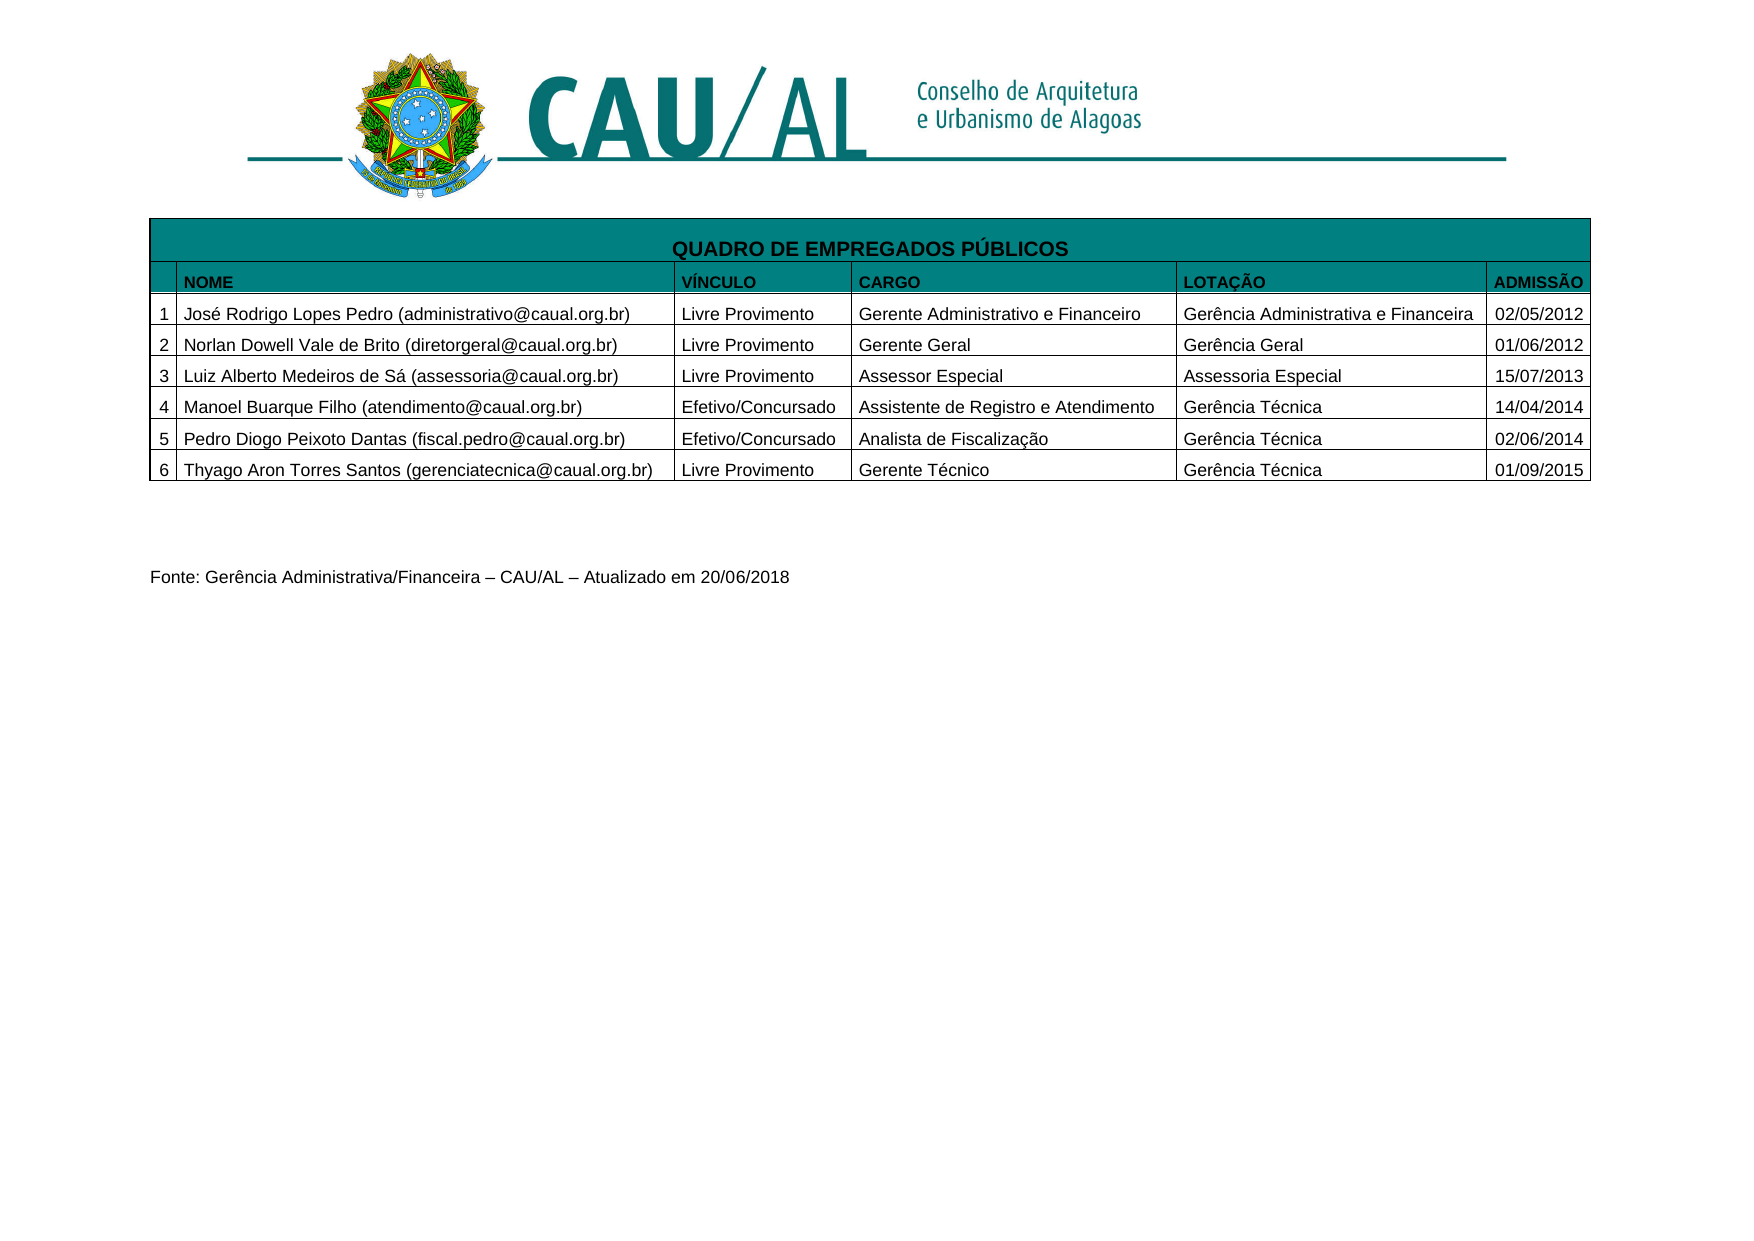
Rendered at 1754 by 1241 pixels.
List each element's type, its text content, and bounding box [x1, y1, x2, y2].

table_cell Livre Provimento [675, 450, 851, 480]
table_cell 3 [151, 356, 176, 386]
table_cell 02/05/2012 [1487, 294, 1590, 324]
table_cell 01/06/2012 [1487, 325, 1590, 355]
table_cell VÍNCULO [675, 262, 851, 292]
table_cell Assistente de Registro e Atendimento [852, 387, 1176, 417]
table_cell Gerência Administrativa e Financeira [1177, 294, 1486, 324]
table_cell Analista de Fiscalização [852, 419, 1176, 449]
table_cell 6 [151, 450, 176, 480]
table_cell Pedro Diogo Peixoto Dantas (fiscal.pedro@caual.org.br) [177, 419, 674, 449]
table_cell 2 [151, 325, 176, 355]
table_cell Gerência Técnica [1177, 450, 1486, 480]
table_header QUADRO DE EMPREGADOS PÚBLICOS [151, 219, 1590, 261]
table_cell 1 [151, 294, 176, 324]
table_cell Gerência Técnica [1177, 419, 1486, 449]
table_cell Luiz Alberto Medeiros de Sá (assessoria@caual.org.br) [177, 356, 674, 386]
table_cell Livre Provimento [675, 356, 851, 386]
table_cell Assessoria Especial [1177, 356, 1486, 386]
table_cell 5 [151, 419, 176, 449]
table_cell Gerente Geral [852, 325, 1176, 355]
table_cell Gerente Administrativo e Financeiro [852, 294, 1176, 324]
table_cell CARGO [852, 262, 1176, 292]
table_cell Thyago Aron Torres Santos (gerenciatecnica@caual.org.br) [177, 450, 674, 480]
table_cell Assessor Especial [852, 356, 1176, 386]
table_cell Manoel Buarque Filho (atendimento@caual.org.br) [177, 387, 674, 417]
table_cell Gerência Técnica [1177, 387, 1486, 417]
table_cell Livre Provimento [675, 294, 851, 324]
table_cell 14/04/2014 [1487, 387, 1590, 417]
table_cell 4 [151, 387, 176, 417]
table_cell Gerência Geral [1177, 325, 1486, 355]
table_cell ADMISSÃO [1487, 262, 1590, 292]
table_cell 01/09/2015 [1487, 450, 1590, 480]
text Fonte: Gerência Administrativa/Financeira – CAU/AL – Atualizado em 20/06/2018 [150, 567, 1604, 588]
table_cell Gerente Técnico [852, 450, 1176, 480]
table_cell 15/07/2013 [1487, 356, 1590, 386]
table_cell Livre Provimento [675, 325, 851, 355]
table_cell NOME [177, 262, 674, 292]
table_cell LOTAÇÃO [1177, 262, 1486, 292]
table_cell Efetivo/Concursado [675, 387, 851, 417]
picture [247, 50, 1507, 202]
table_cell 02/06/2014 [1487, 419, 1590, 449]
table_cell Efetivo/Concursado [675, 419, 851, 449]
table_cell [151, 262, 176, 292]
table_cell José Rodrigo Lopes Pedro (administrativo@caual.org.br) [177, 294, 674, 324]
table_cell Norlan Dowell Vale de Brito (diretorgeral@caual.org.br) [177, 325, 674, 355]
